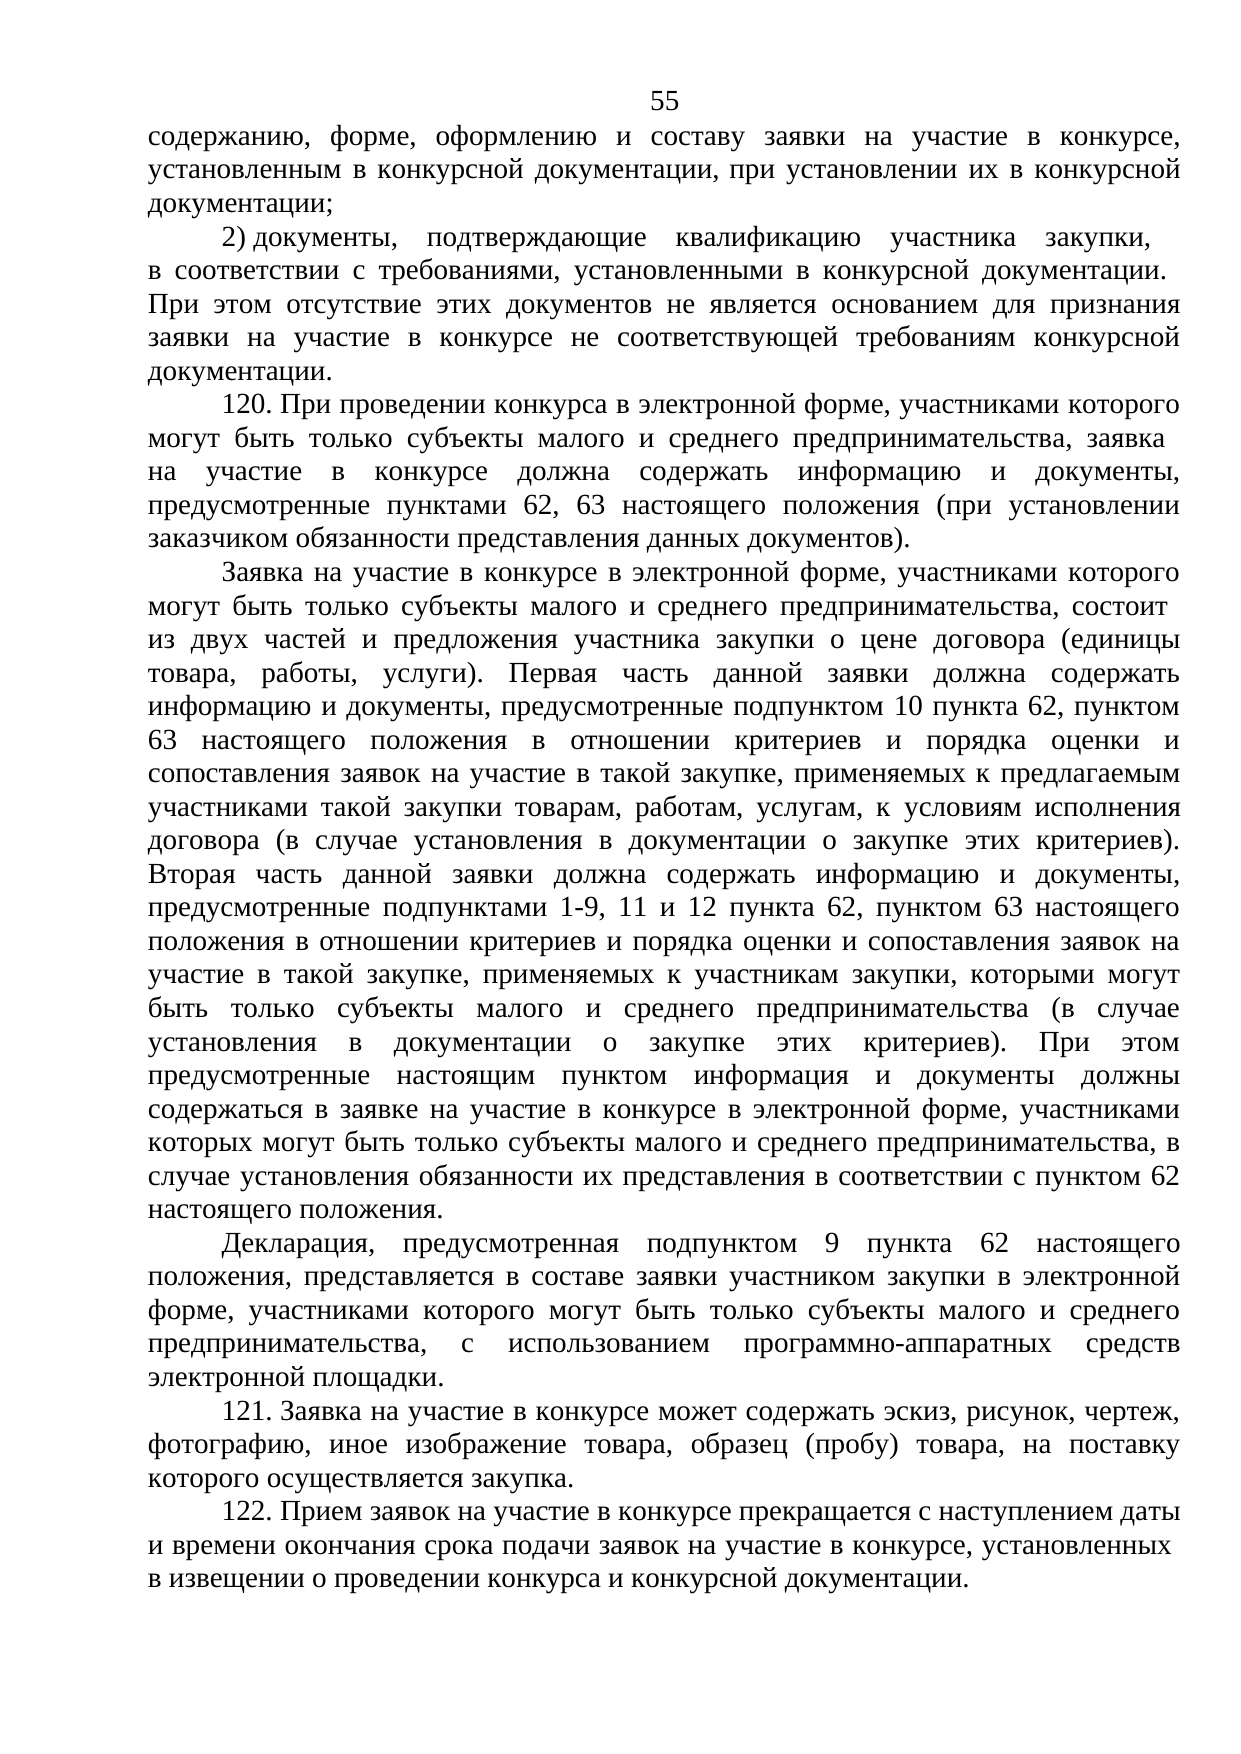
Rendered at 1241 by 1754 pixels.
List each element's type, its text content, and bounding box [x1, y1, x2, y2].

text 120. При проведении конкурса в электронной форме, участниками которого могут быть только субъекты малого и среднего предпринимательства, заявка на участие в конкурсе должна содержать информацию и документы, предусмотренные пунктами 62, 63 настоящего положения (при установлении заказчиком обязанности представления данных документов). [148, 386, 1181, 554]
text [148, 118, 1181, 219]
text Декларация, предусмотренная подпунктом 9 пункта 62 настоящего положения, представляется в составе заявки участником закупки в электронной форме, участниками которого могут быть только субъекты малого и среднего предпринимательства, с использованием программно-аппаратных средств электронной площадки. [148, 1225, 1181, 1393]
text 2) документы, подтверждающие квалификацию участника закупки, в соответствии с требованиями, установленными в конкурсной документации. При этом отсутствие этих документов не является основанием для признания заявки на участие в конкурсе не соответствующей требованиям конкурсной документации. [148, 219, 1181, 386]
text Заявка на участие в конкурсе в электронной форме, участниками которого могут быть только субъекты малого и среднего предпринимательства, состоит из двух частей и предложения участника закупки о цене договора (единицы товара, работы, услуги). Первая часть данной заявки должна содержать информацию и документы, предусмотренные подпунктом 10 пункта 62, пунктом 63 настоящего положения в отношении критериев и порядка оценки и сопоставления заявок на участие в такой закупке, применяемых к предлагаемым участниками такой закупки товарам, работам, услугам, к условиям исполнения договора (в случае установления в документации о закупке этих критериев). Вторая часть данной заявки должна содержать информацию и документы, предусмотренные подпунктами 1-9, 11 и 12 пункта 62, пунктом 63 настоящего положения в отношении критериев и порядка оценки и сопоставления заявок на участие в такой закупке, применяемых к участникам закупки, которыми могут быть только субъекты малого и среднего предпринимательства (в случае установления в документации о закупке этих критериев). При этом предусмотренные настоящим пунктом информация и документы должны содержаться в заявке на участие в конкурсе в электронной форме, участниками которых могут быть только субъекты малого и среднего предпринимательства, в случае установления обязанности их представления в соответствии с пунктом 62 настоящего положения. [148, 554, 1181, 1225]
text 121. Заявка на участие в конкурсе может содержать эскиз, рисунок, чертеж, фотографию, иное изображение товара, образец (пробу) товара, на поставку которого осуществляется закупка. [148, 1393, 1181, 1493]
text 122. Прием заявок на участие в конкурсе прекращается с наступлением даты и времени окончания срока подачи заявок на участие в конкурсе, установленных в извещении о проведении конкурса и конкурсной документации. [148, 1493, 1181, 1594]
